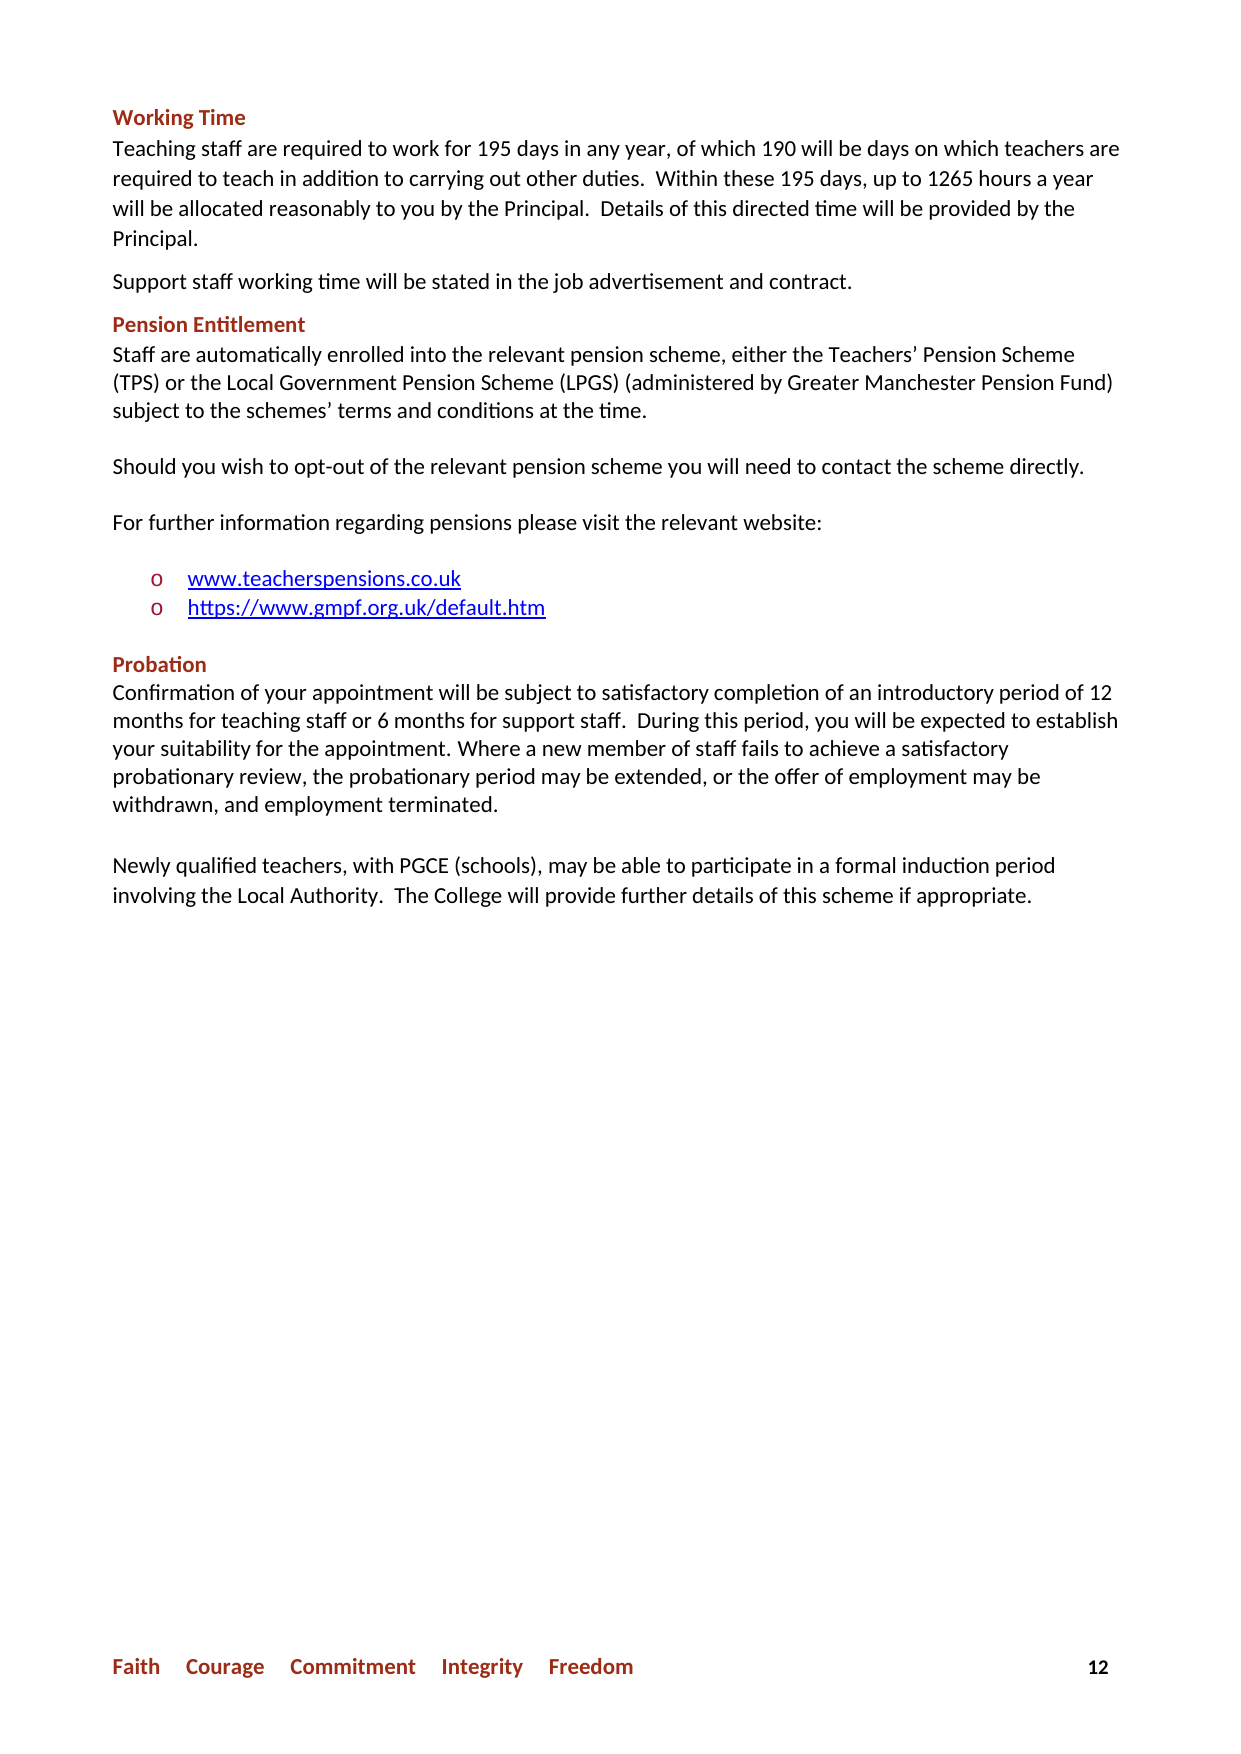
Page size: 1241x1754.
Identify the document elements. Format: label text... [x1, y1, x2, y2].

text Teaching staff are required to work for 195 days in any year, of which 190 will be days on which teachers are required to teach in addition to carrying out other duties. Within these 195 days, up to 1265 hours a year will be allocated reasonably to you by the Principal. Details of this directed time will be provided by the Principal. [112, 134, 1130, 252]
subtitle Newly qualified teachers, with PGCE (schools), may be able to participate in a formal induction period involving the Local Authority. The College will provide further details of this scheme if appropriate. [112, 851, 1128, 909]
text Should you wish to opt-out of the relevant pension scheme you will need to contact the scheme directly. [112, 452, 1128, 480]
text Staff are automatically enrolled into the relevant pension scheme, either the Teachers’ Pension Scheme (TPS) or the Local Government Pension Scheme (LPGS) (administered by Greater Manchester Pension Fund) subject to the schemes’ terms and conditions at the time. [112, 340, 1128, 424]
list https://www.gmpf.org.uk/default.htm [150, 593, 1128, 622]
subtitle Working Time [112, 103, 1153, 131]
text Confirmation of your appointment will be subject to satisfactory completion of an introductory period of 12 months for teaching staff or 6 months for support staff. During this period, you will be expected to establish your suitability for the appointment. Where a new member of staff fails to achieve a satisfactory probationary review, the probationary period may be extended, or the offer of employment may be withdrawn, and employment terminated. [112, 678, 1128, 818]
subtitle Pension Entitlement [112, 310, 1153, 338]
text Support staff working time will be stated in the job advertisement and contract. [112, 267, 1130, 295]
list www.teacherspensions.co.uk [150, 564, 1128, 593]
text For further information regarding pensions please visit the relevant website: [112, 508, 1128, 536]
text Probation [112, 650, 1128, 678]
